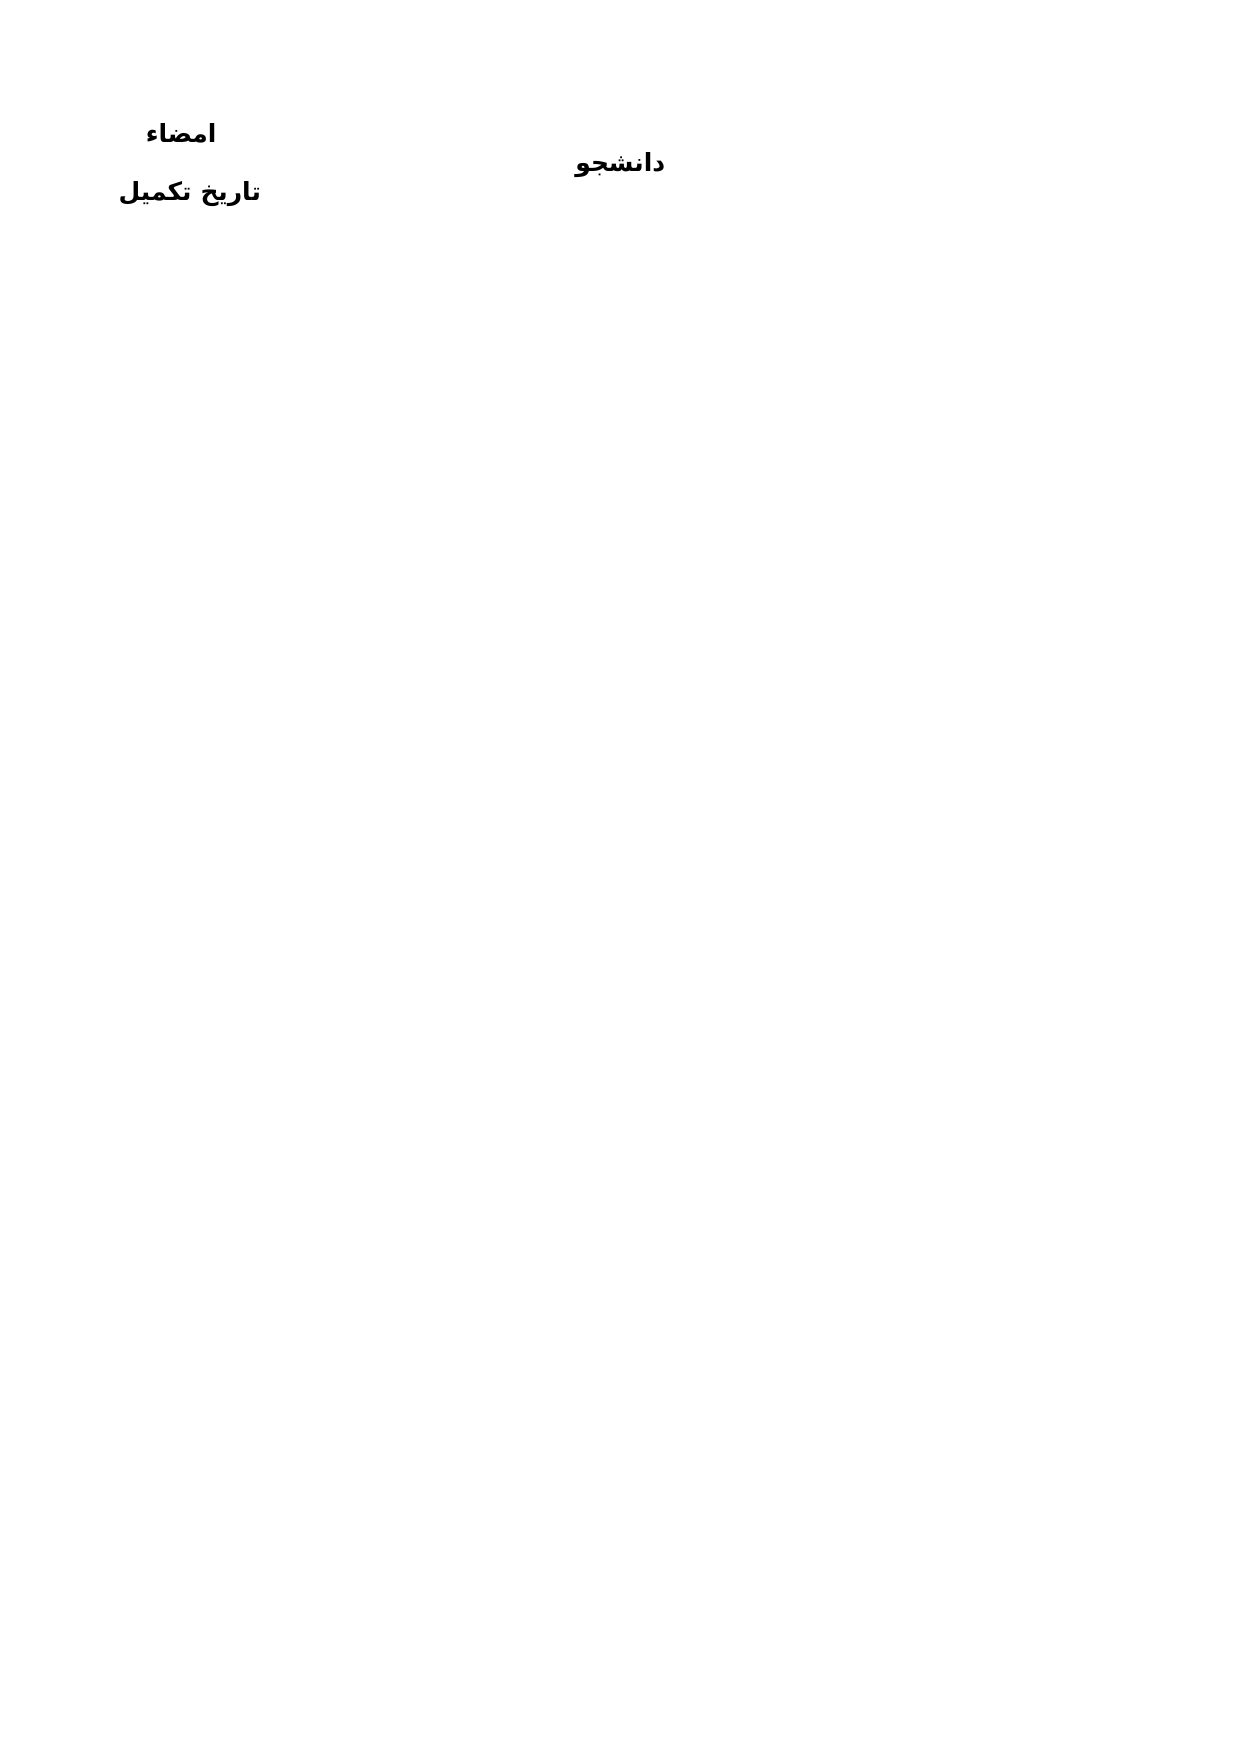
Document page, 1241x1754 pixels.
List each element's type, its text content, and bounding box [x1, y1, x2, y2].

text تاریخ تکمیل [118, 177, 1122, 207]
text امضاء دانشجو [118, 119, 1122, 177]
